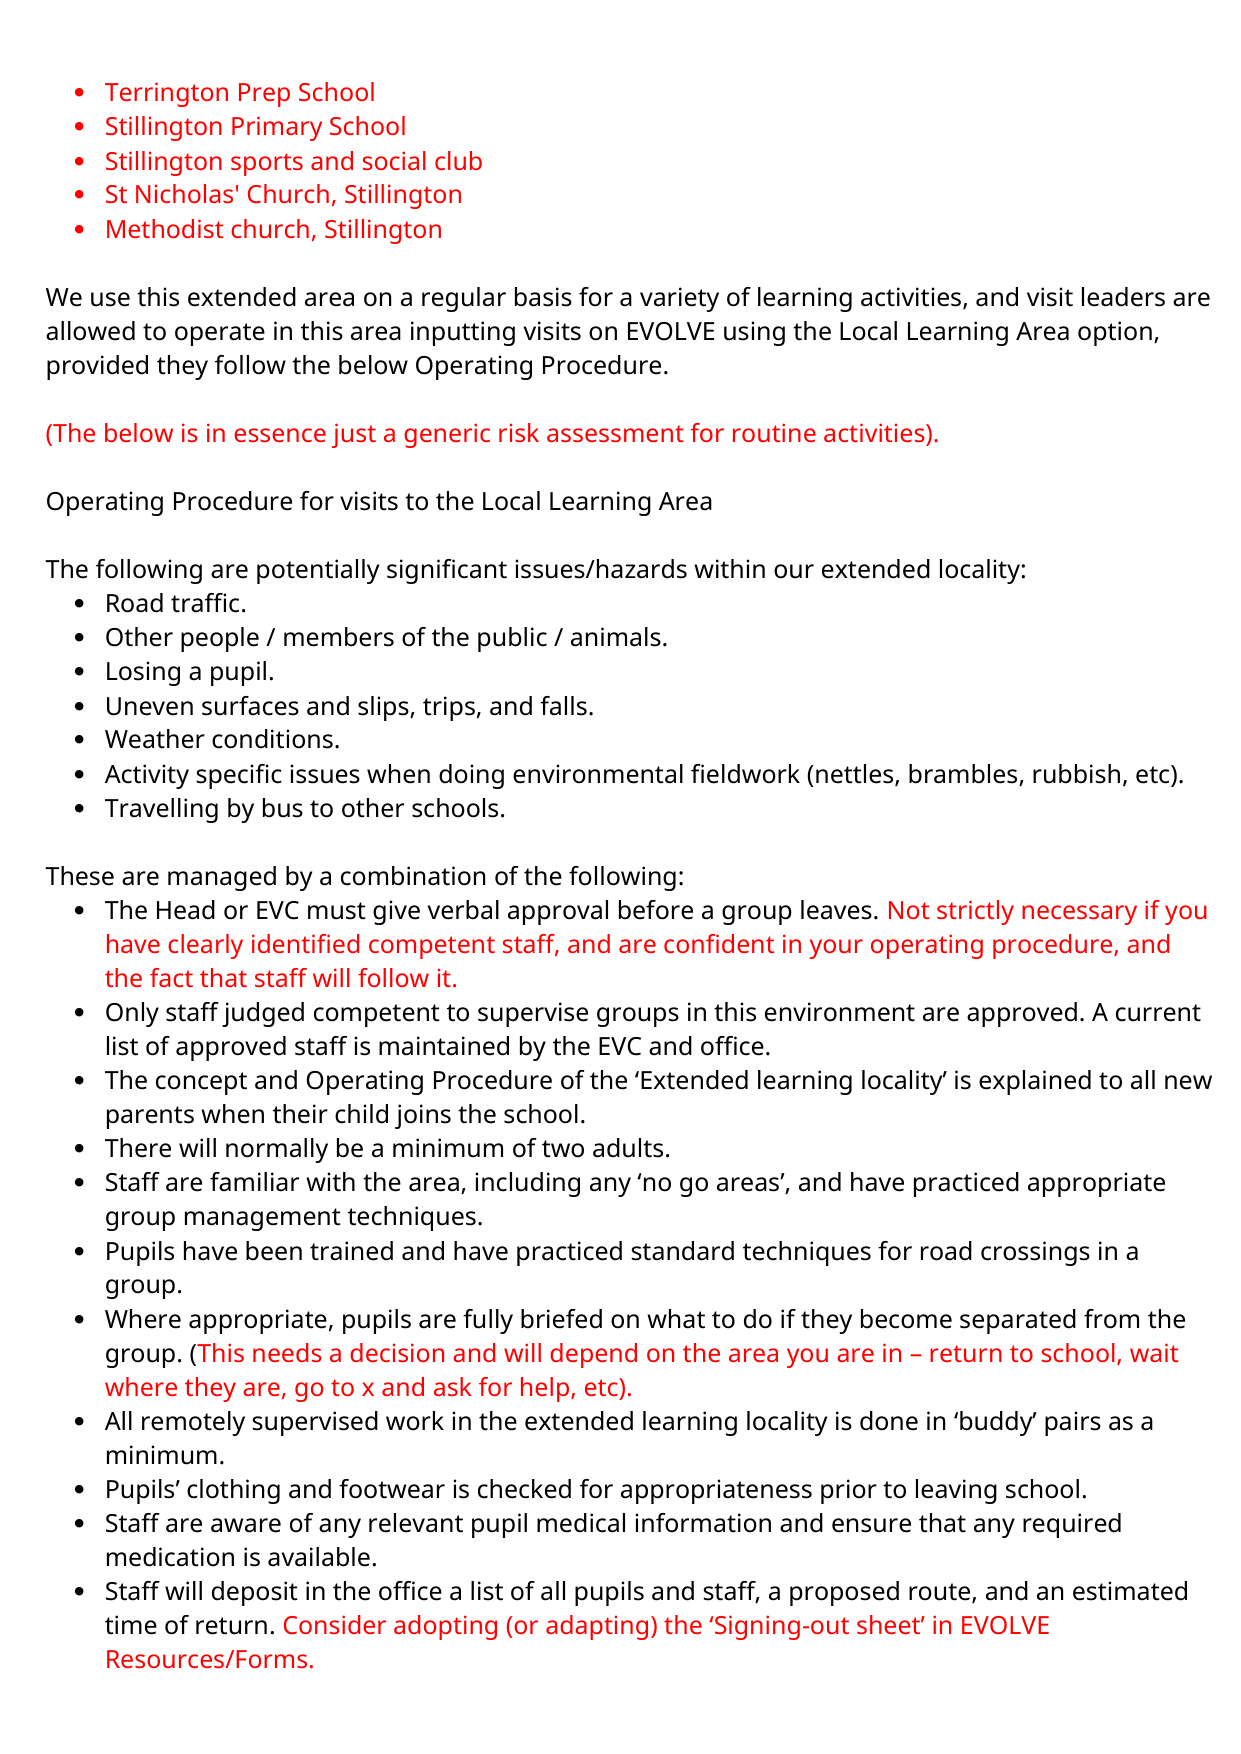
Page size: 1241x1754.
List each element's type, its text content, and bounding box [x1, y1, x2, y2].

list The concept and Operating Procedure of the ‘Extended learning locality’ is explained to all new parents when their child joins the school. [75, 1063, 1214, 1131]
list The Head or EVC must give verbal approval before a group leaves. Not strictly necessary if you have clearly identified competent staff, and are confident in your operating procedure, and the fact that staff will follow it. [75, 892, 1214, 995]
list Pupils have been trained and have practiced standard techniques for road crossings in a group. [75, 1233, 1214, 1301]
list Losing a pupil. [75, 654, 1214, 688]
list Other people / members of the public / animals. [75, 620, 1214, 654]
list Staff will deposit in the office a list of all pupils and staff, a proposed route, and an estimated time of return. Consider adopting (or adapting) the ‘Signing-out sheet’ in EVOLVE Resources/Forms. [75, 1574, 1214, 1676]
list The following are potentially significant issues/hazards within our extended locality: [45, 552, 1214, 586]
list Where appropriate, pupils are fully briefed on what to do if they become separated from the group. (This needs a decision and will depend on the area you are in – return to school, wait where they are, go to x and ask for help, etc). [75, 1301, 1214, 1403]
text (The below is in essence just a generic risk assessment for routine activities). [45, 416, 1214, 450]
list Road traffic. [75, 586, 1214, 620]
list Staff are familiar with the area, including any ‘no go areas’, and have practiced appropriate group management techniques. [75, 1165, 1214, 1233]
list There will normally be a minimum of two adults. [75, 1131, 1214, 1165]
list These are managed by a combination of the following: [45, 858, 1214, 892]
list Travelling by bus to other schools. [75, 790, 1214, 824]
list Activity specific issues when doing environmental fieldwork (nettles, brambles, rubbish, etc). [75, 756, 1214, 790]
list Stillington sports and social club [75, 143, 1214, 177]
text Operating Procedure for visits to the Local Learning Area [45, 484, 1214, 518]
list All remotely supervised work in the extended learning locality is done in ‘buddy’ pairs as a minimum. [75, 1403, 1214, 1472]
list Pupils’ clothing and footwear is checked for appropriateness prior to leaving school. [75, 1472, 1214, 1506]
list Terrington Prep School [75, 75, 1214, 109]
list Uneven surfaces and slips, trips, and falls. [75, 688, 1214, 722]
list Stillington Primary School [75, 109, 1214, 143]
list Weather conditions. [75, 722, 1214, 756]
text We use this extended area on a regular basis for a variety of learning activities, and visit leaders are allowed to operate in this area inputting visits on EVOLVE using the Local Learning Area option, provided they follow the below Operating Procedure. [45, 279, 1214, 382]
list Methodist church, Stillington [75, 211, 1214, 245]
list Only staff judged competent to supervise groups in this environment are approved. A current list of approved staff is maintained by the EVC and office. [75, 995, 1214, 1063]
list Staff are aware of any relevant pupil medical information and ensure that any required medication is available. [75, 1506, 1214, 1574]
list St Nicholas' Church, Stillington [75, 177, 1214, 211]
